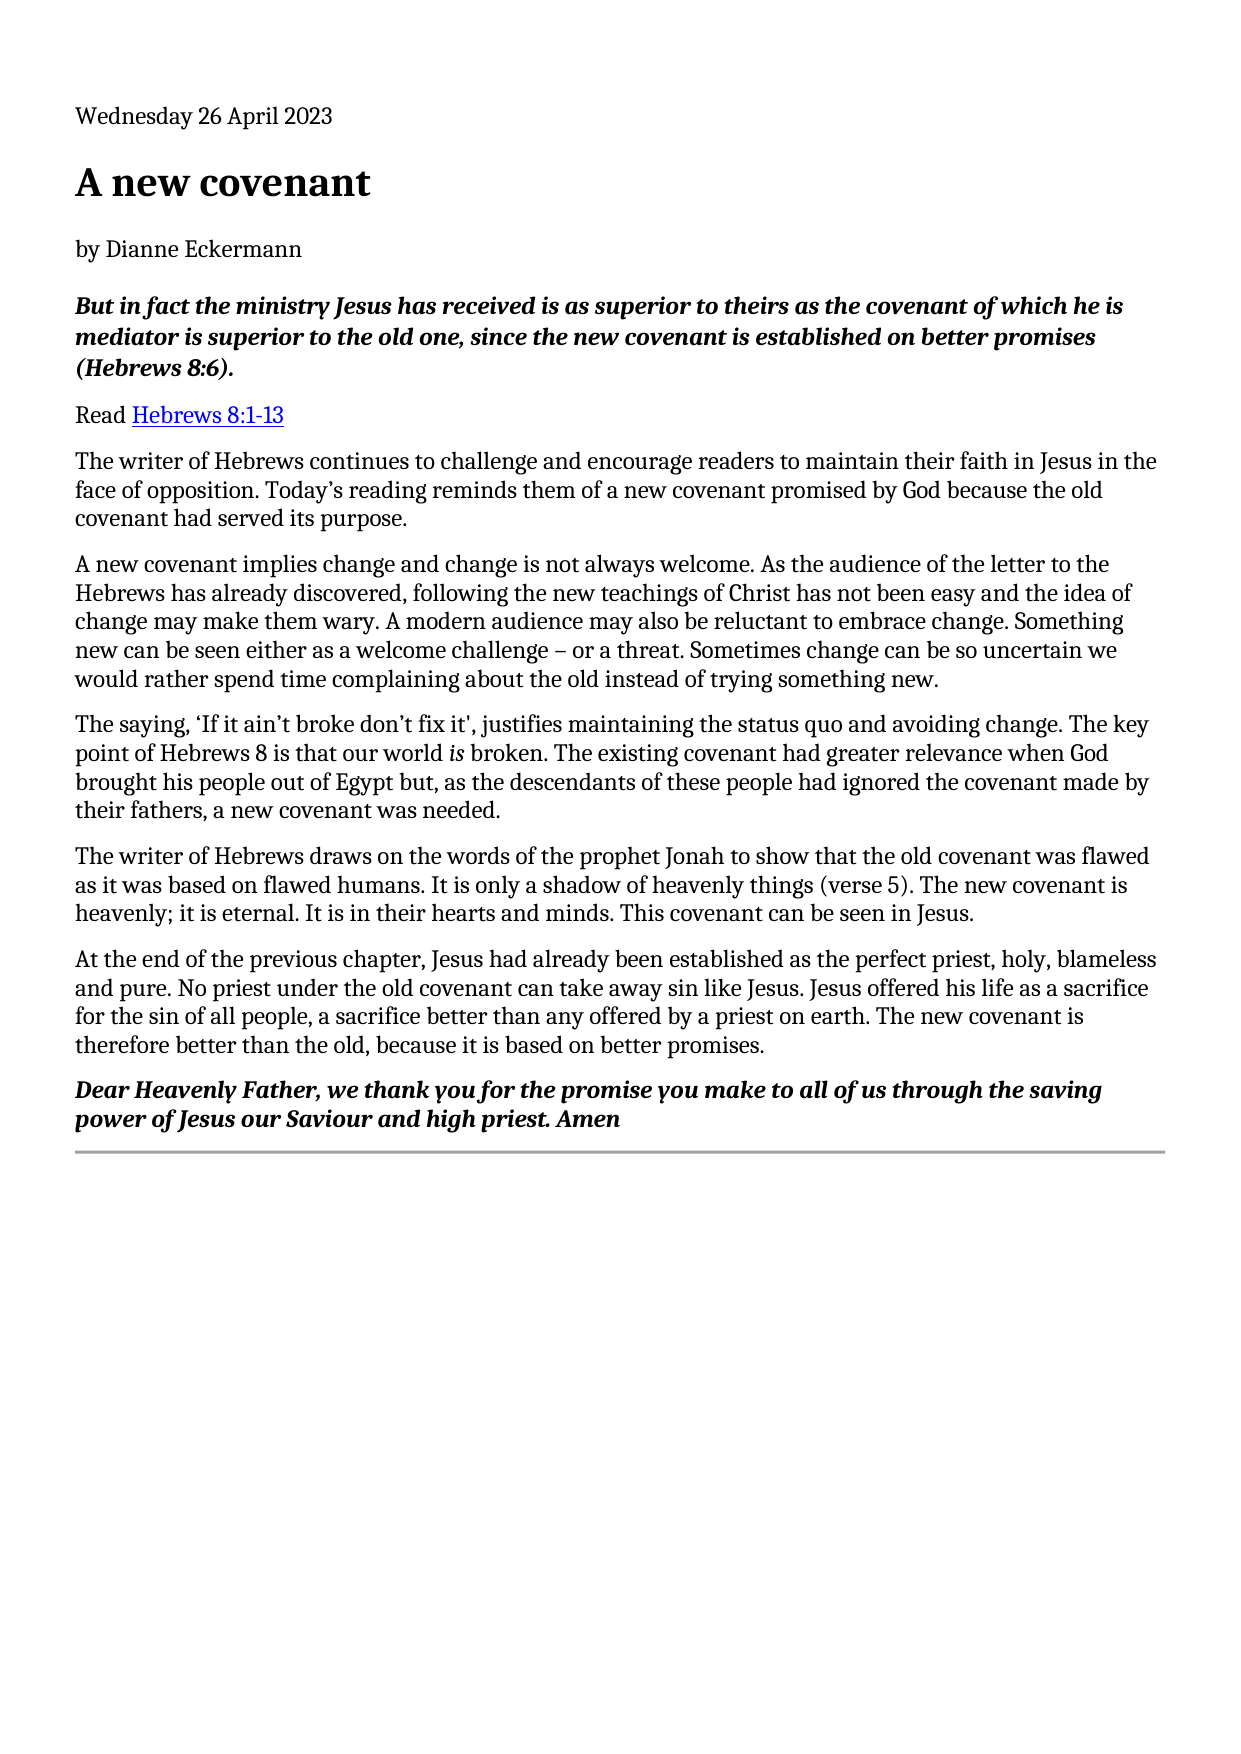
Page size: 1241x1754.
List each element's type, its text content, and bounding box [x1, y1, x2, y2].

text Dear Heavenly Father, we thank you for the promise you make to all of us through the saving power of Jesus our Saviour and high priest. Amen [75, 1076, 1165, 1134]
text The writer of Hebrews draws on the words of the prophet Jonah to show that the old covenant was flawed as it was based on flawed humans. It is only a shadow of heavenly things (verse 5). The new covenant is heavenly; it is eternal. It is in their hearts and minds. This covenant can be seen in Jesus. [75, 842, 1165, 928]
text A new covenant [75, 159, 1165, 207]
text The writer of Hebrews continues to challenge and encourage readers to maintain their faith in Jesus in the face of opposition. Today’s reading reminds them of a new covenant promised by God because the old covenant had served its purpose. [75, 447, 1165, 533]
text At the end of the previous chapter, Jesus had already been established as the perfect priest, holy, blameless and pure. No priest under the old covenant can take away sin like Jesus. Jesus offered his life as a sacrifice for the sin of all people, a sacrifice better than any offered by a priest on earth. The new covenant is therefore better than the old, because it is based on better promises. [75, 945, 1165, 1060]
text by Dianne Eckermann [75, 235, 1165, 263]
text A new covenant implies change and change is not always welcome. As the audience of the letter to the Hebrews has already discovered, following the new teachings of Christ has not been easy and the idea of change may make them wary. A modern audience may also be reluctant to embrace change. Something new can be seen either as a welcome challenge – or a threat. Sometimes change can be so uncertain we would rather spend time complaining about the old instead of trying something new. [75, 550, 1165, 693]
text The saying, ‘If it ain’t broke don’t fix it', justifies maintaining the status quo and avoiding change. The key point of Hebrews 8 is that our world is broken. The existing covenant had greater relevance when God brought his people out of Egypt but, as the descendants of these people had ignored the covenant made by their fathers, a new covenant was needed. [75, 710, 1165, 825]
text Read Hebrews 8:1-13 [75, 401, 1165, 430]
text But in fact the ministry Jesus has received is as superior to theirs as the covenant of which he is mediator is superior to the old one, since the new covenant is established on better promises (Hebrews 8:6). [75, 292, 1165, 382]
text Wednesday 26 April 2023 [75, 102, 1165, 131]
